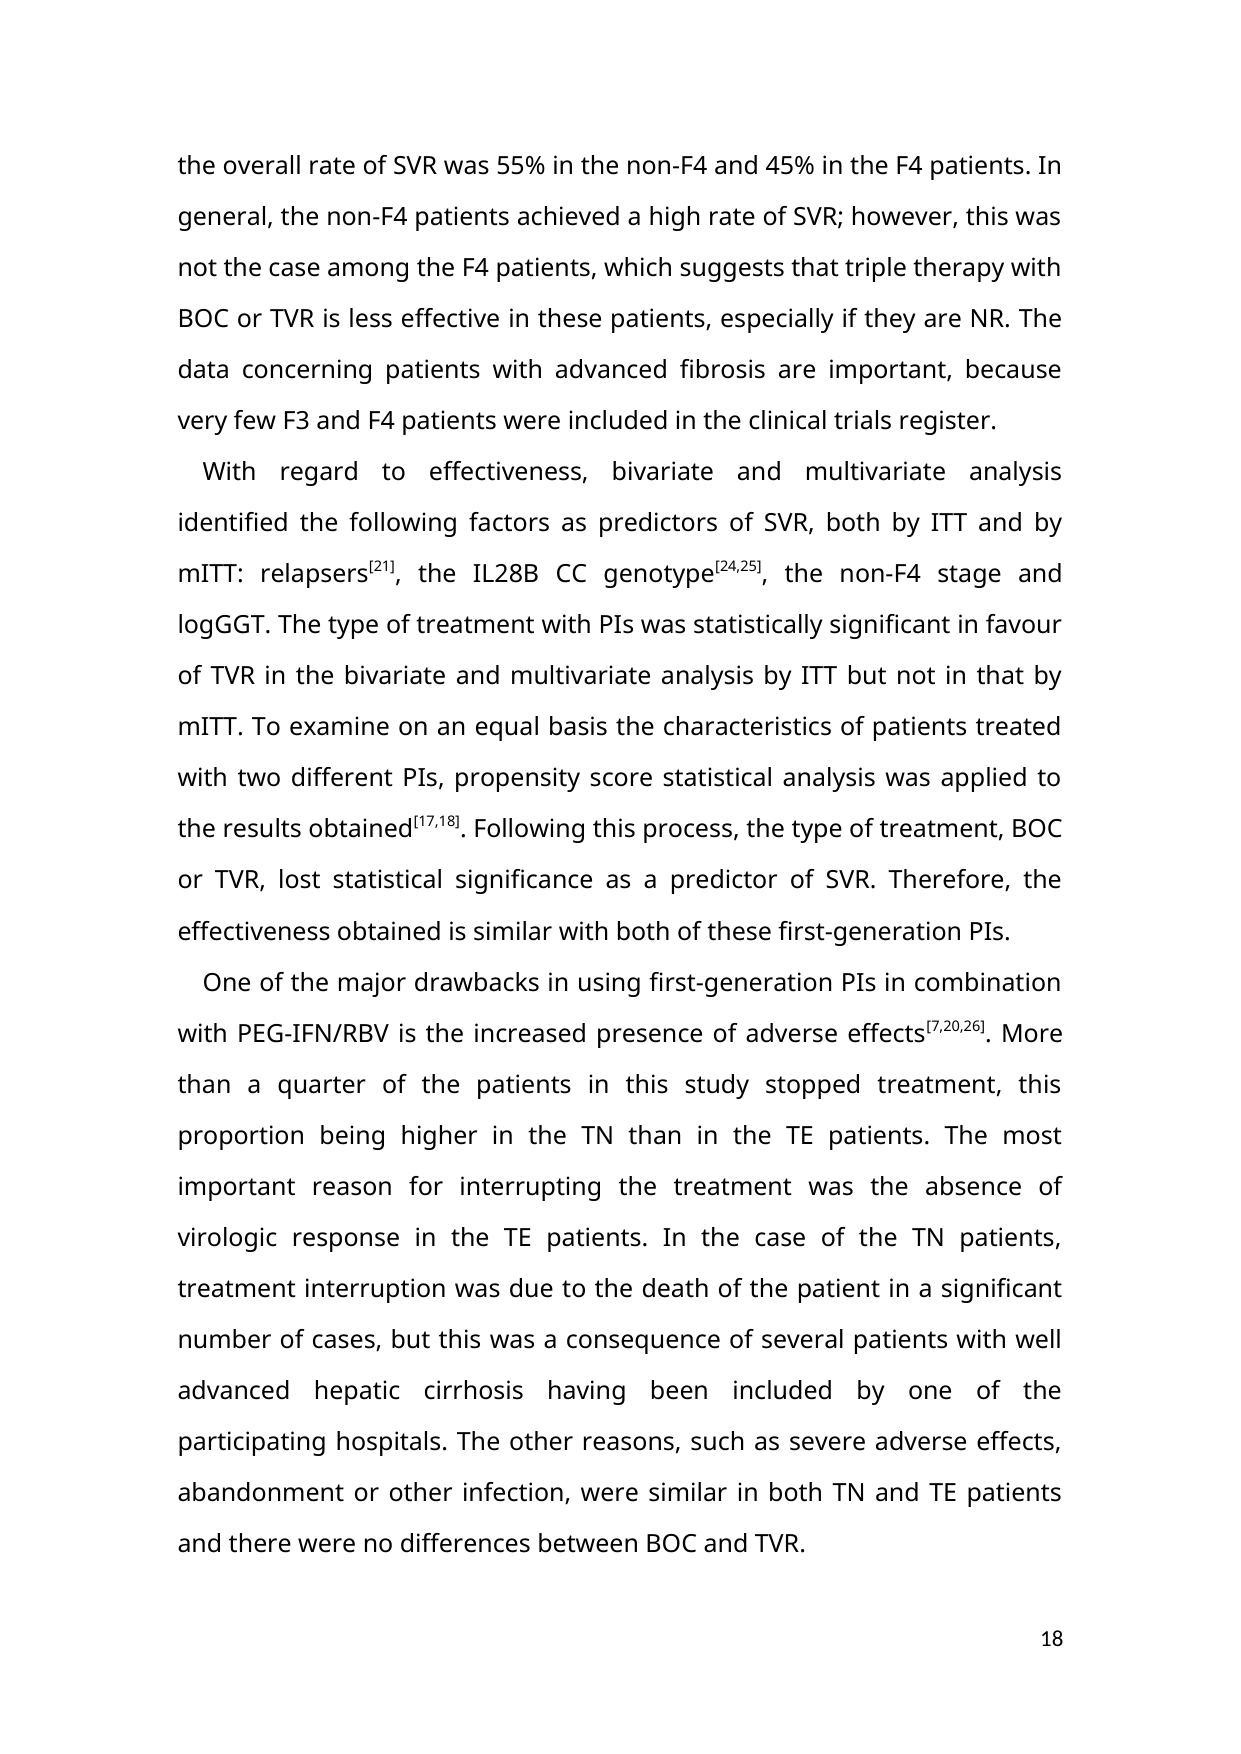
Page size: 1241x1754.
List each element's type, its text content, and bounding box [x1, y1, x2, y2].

text With regard to effectiveness, bivariate and multivariate analysis identified the following factors as predictors of SVR, both by ITT and by mITT: relapsers[21], the IL28B CC genotype[24,25], the non-F4 stage and logGGT. The type of treatment with PIs was statistically significant in favour of TVR in the bivariate and multivariate analysis by ITT but not in that by mITT. To examine on an equal basis the characteristics of patients treated with two different PIs, propensity score statistical analysis was applied to the results obtained[17,18]. Following this process, the type of treatment, BOC or TVR, lost statistical significance as a predictor of SVR. Therefore, the effectiveness obtained is similar with both of these first-generation PIs. [177, 454, 1063, 947]
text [177, 148, 1063, 437]
text One of the major drawbacks in using first-generation PIs in combination with PEG-IFN/RBV is the increased presence of adverse effects[7,20,26]. More than a quarter of the patients in this study stopped treatment, this proportion being higher in the TN than in the TE patients. The most important reason for interrupting the treatment was the absence of virologic response in the TE patients. In the case of the TN patients, treatment interruption was due to the death of the patient in a significant number of cases, but this was a consequence of several patients with well advanced hepatic cirrhosis having been included by one of the participating hospitals. The other reasons, such as severe adverse effects, abandonment or other infection, were similar in both TN and TE patients and there were no differences between BOC and TVR. [177, 964, 1063, 1560]
